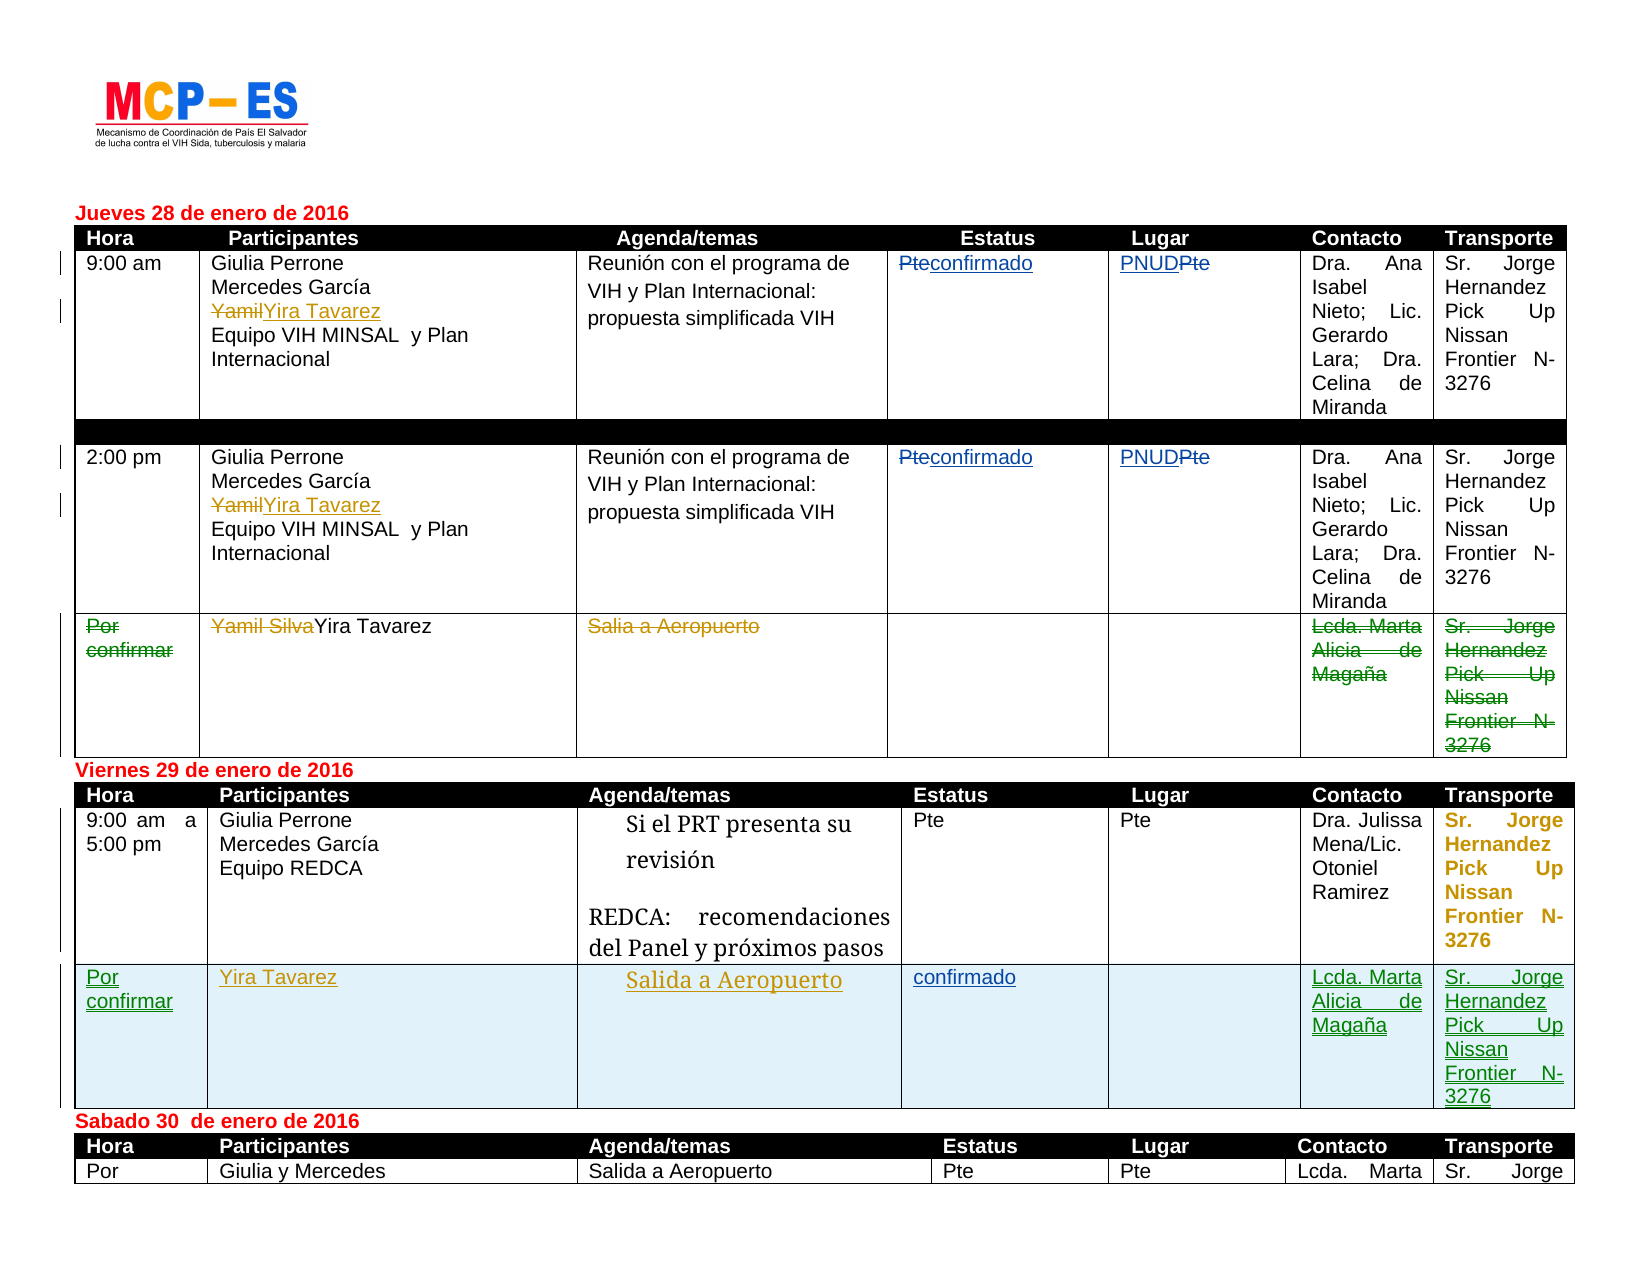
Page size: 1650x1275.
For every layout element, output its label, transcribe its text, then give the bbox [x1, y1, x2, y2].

table_header Participantes [208, 1134, 577, 1158]
table_cell 9:00 am a 5:00 pm [76, 808, 207, 963]
table_header Participantes [200, 226, 576, 250]
table_cell [1301, 614, 1433, 757]
table_cell Salida a Aeropuerto [578, 1159, 931, 1183]
table_cell Lcda. Marta Alicia de Magaña [1286, 1159, 1433, 1183]
picture [92, 79, 311, 150]
table_cell [1109, 614, 1300, 757]
table_cell [888, 251, 1108, 419]
table_header Transporte [1434, 226, 1566, 250]
table_cell 2:00 pm [76, 445, 199, 612]
table_cell [76, 614, 199, 757]
table_cell Giulia Perrone Mercedes García Equipo VIH MINSAL y Plan Internacional [200, 445, 576, 612]
table_cell Giulia y Mercedes [208, 1159, 577, 1183]
table_header Lugar [1109, 1134, 1285, 1158]
table_cell [1109, 251, 1300, 419]
table_cell Sr. Jorge Hernandez Pick Up Nissan Frontier N- 3276 [1434, 251, 1566, 419]
table_header Hora [76, 783, 207, 807]
table_header Contacto [1301, 783, 1433, 807]
table_cell Sr. Jorge Hernandez Pick Up Nissan Frontier N- 3276 [1434, 1159, 1574, 1183]
text Viernes 29 de enero de 2016 [75, 758, 1575, 782]
text Sabado 30 de enero de 2016 [75, 1109, 1575, 1133]
table_cell Reunión con el programa de VIH y Plan Internacional: propuesta simplificada VIH [577, 445, 887, 612]
table_cell Pte [932, 1159, 1108, 1183]
table_cell Pte [1109, 1159, 1285, 1183]
table_cell Reunión con el programa de VIH y Plan Internacional: propuesta simplificada VIH [577, 251, 887, 419]
table_cell [577, 614, 887, 757]
table_header Lugar [1109, 226, 1300, 250]
table_cell [76, 420, 1566, 444]
table_header Agenda/temas [578, 1134, 931, 1158]
table_cell Pte [1109, 808, 1300, 963]
table_header Contacto [1286, 1134, 1433, 1158]
table_cell [888, 614, 1108, 757]
table_header Agenda/temas [577, 226, 887, 250]
text Jueves 28 de enero de 2016 [75, 201, 1575, 225]
table_header Participantes [208, 783, 577, 807]
table_header Lugar [1109, 783, 1300, 807]
table_cell Dra. Julissa Mena/Lic. Otoniel Ramirez [1301, 808, 1433, 963]
table_cell Dra. Ana Isabel Nieto; Lic. Gerardo Lara; Dra. Celina de Miranda [1301, 251, 1433, 419]
table_header Contacto [1301, 226, 1433, 250]
table_header Estatus [932, 1134, 1108, 1158]
table_cell [1434, 614, 1566, 757]
table_cell [1109, 445, 1300, 612]
table_cell [200, 614, 576, 757]
table_header Transporte [1434, 1134, 1574, 1158]
table_cell 9:00 am [76, 251, 199, 419]
table_cell Dra. Ana Isabel Nieto; Lic. Gerardo Lara; Dra. Celina de Miranda [1301, 445, 1433, 612]
table_cell Pte [902, 808, 1108, 963]
table_header Estatus [902, 783, 1108, 807]
table_cell Por confirmar [76, 1159, 207, 1183]
table_cell Si el PRT presenta su revisión REDCA: recomendaciones del Panel y próximos pasos [578, 808, 901, 963]
table_header Estatus [888, 226, 1108, 250]
table_cell [888, 445, 1108, 612]
table_cell Giulia Perrone Mercedes García Equipo VIH MINSAL y Plan Internacional [200, 251, 576, 419]
table_cell Sr. Jorge Hernandez Pick Up Nissan Frontier N- 3276 [1434, 445, 1566, 612]
table_cell Sr. Jorge Hernandez Pick Up Nissan Frontier N- 3276 [1434, 808, 1574, 963]
table_header Hora [76, 1134, 207, 1158]
table_header Hora [76, 226, 199, 250]
table_cell Giulia Perrone Mercedes García Equipo REDCA [208, 808, 577, 963]
table_header Agenda/temas [578, 783, 901, 807]
table_header Transporte [1434, 783, 1574, 807]
